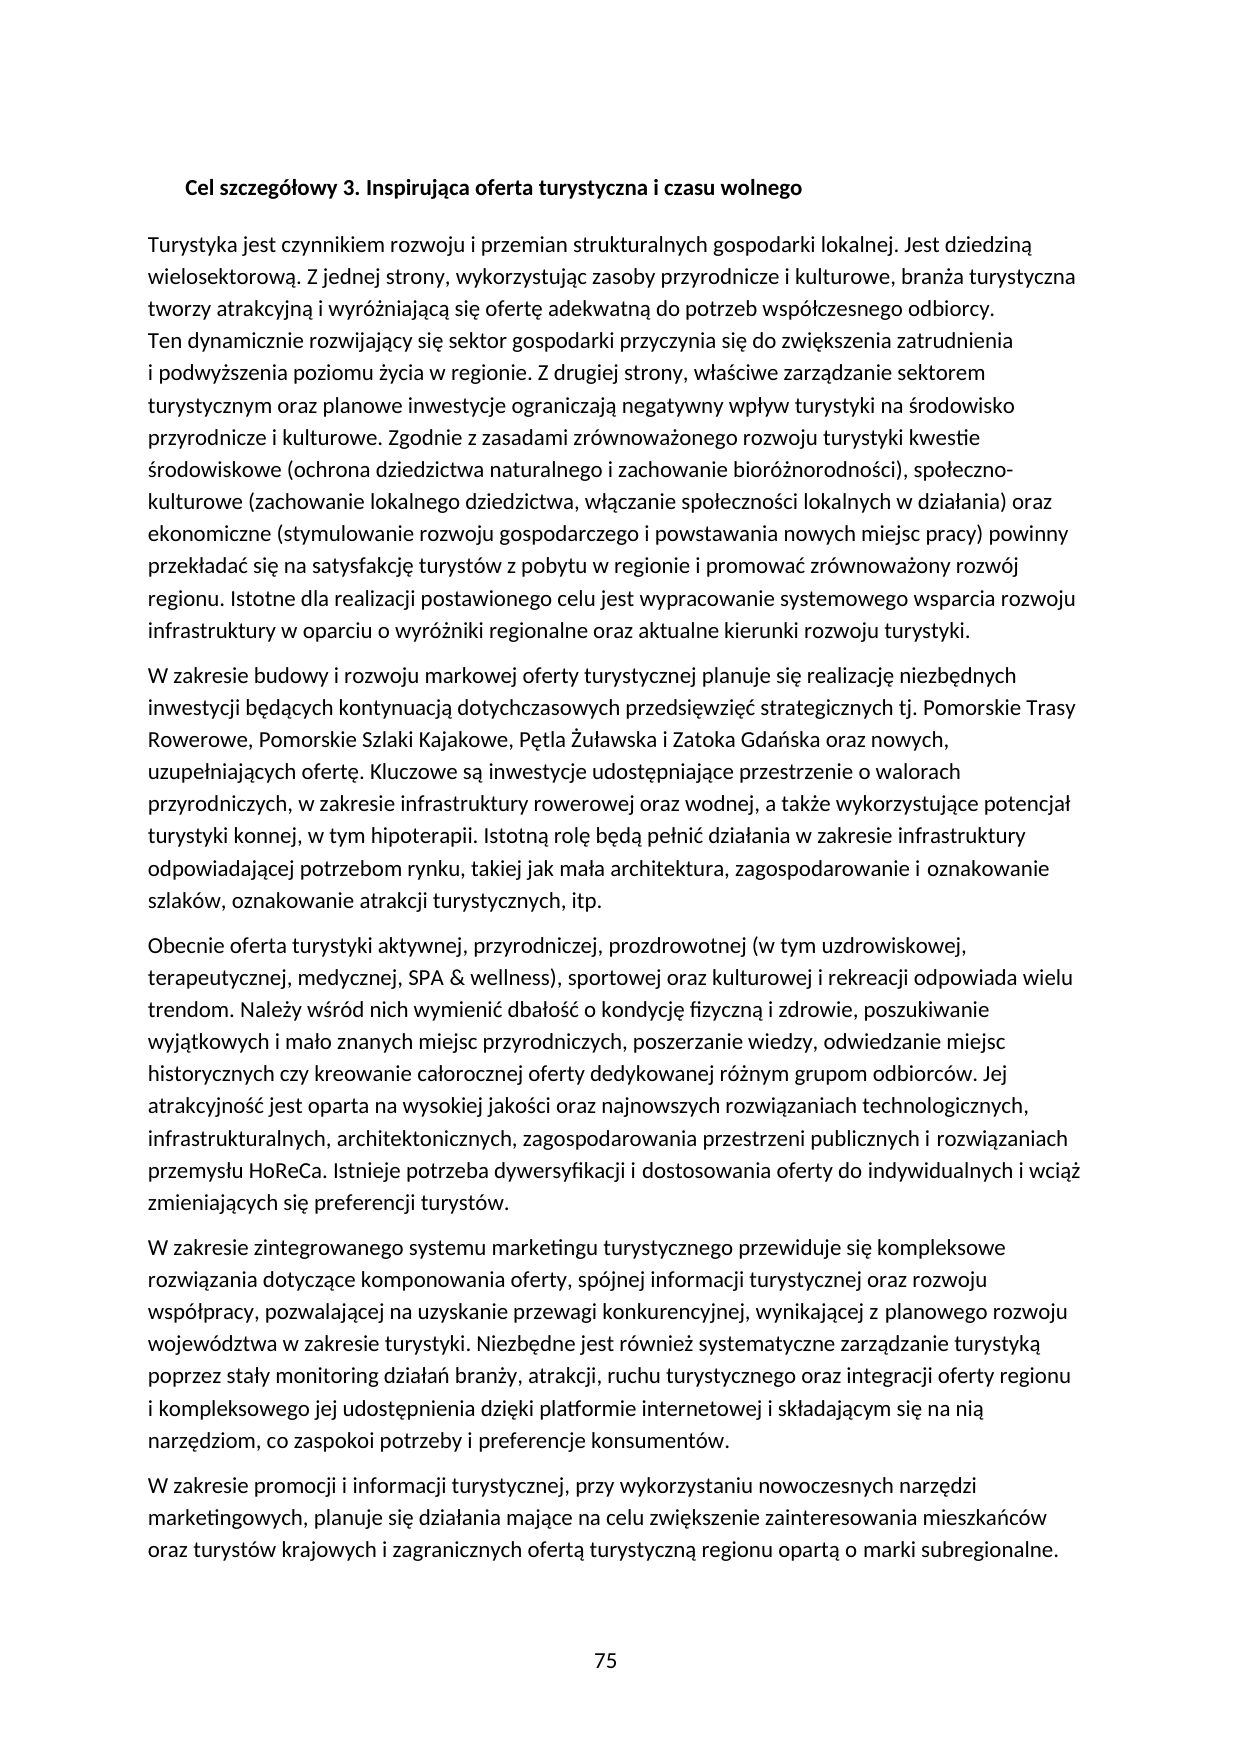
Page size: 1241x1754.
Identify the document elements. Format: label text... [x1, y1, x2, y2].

subtitle Cel szczegółowy 3. Inspirująca oferta turystyczna i czasu wolnego [185, 173, 1057, 201]
text W zakresie zintegrowanego systemu marketingu turystycznego przewiduje się kompleksowe rozwiązania dotyczące komponowania oferty, spójnej informacji turystycznej oraz rozwoju współpracy, pozwalającej na uzyskanie przewagi konkurencyjnej, wynikającej z planowego rozwoju województwa w zakresie turystyki. Niezbędne jest również systematyczne zarządzanie turystyką poprzez stały monitoring działań branży, atrakcji, ruchu turystycznego oraz integracji oferty regionu i kompleksowego jej udostępnienia dzięki platformie internetowej i składającym się na nią narzędziom, co zaspokoi potrzeby i preferencje konsumentów. [148, 1233, 1093, 1454]
text Obecnie oferta turystyki aktywnej, przyrodniczej, prozdrowotnej (w tym uzdrowiskowej, terapeutycznej, medycznej, SPA & wellness), sportowej oraz kulturowej i rekreacji odpowiada wielu trendom. Należy wśród nich wymienić dbałość o kondycję fizyczną i zdrowie, poszukiwanie wyjątkowych i mało znanych miejsc przyrodniczych, poszerzanie wiedzy, odwiedzanie miejsc historycznych czy kreowanie całorocznej oferty dedykowanej różnym grupom odbiorców. Jej atrakcyjność jest oparta na wysokiej jakości oraz najnowszych rozwiązaniach technologicznych, infrastrukturalnych, architektonicznych, zagospodarowania przestrzeni publicznych i rozwiązaniach przemysłu HoReCa. Istnieje potrzeba dywersyfikacji i dostosowania oferty do indywidualnych i wciąż zmieniających się preferencji turystów. [148, 931, 1093, 1216]
text W zakresie budowy i rozwoju markowej oferty turystycznej planuje się realizację niezbędnych inwestycji będących kontynuacją dotychczasowych przedsięwzięć strategicznych tj. Pomorskie Trasy Rowerowe, Pomorskie Szlaki Kajakowe, Pętla Żuławska i Zatoka Gdańska oraz nowych, uzupełniających ofertę. Kluczowe są inwestycje udostępniające przestrzenie o walorach przyrodniczych, w zakresie infrastruktury rowerowej oraz wodnej, a także wykorzystujące potencjał turystyki konnej, w tym hipoterapii. Istotną rolę będą pełnić działania w zakresie infrastruktury odpowiadającej potrzebom rynku, takiej jak mała architektura, zagospodarowanie i oznakowanie szlaków, oznakowanie atrakcji turystycznych, itp. [148, 661, 1093, 914]
text Turystyka jest czynnikiem rozwoju i przemian strukturalnych gospodarki lokalnej. Jest dziedziną wielosektorową. Z jednej strony, wykorzystując zasoby przyrodnicze i kulturowe, branża turystyczna tworzy atrakcyjną i wyróżniającą się ofertę adekwatną do potrzeb współczesnego odbiorcy. Ten dynamicznie rozwijający się sektor gospodarki przyczynia się do zwiększenia zatrudnienia i podwyższenia poziomu życia w regionie. Z drugiej strony, właściwe zarządzanie sektorem turystycznym oraz planowe inwestycje ograniczają negatywny wpływ turystyki na środowisko przyrodnicze i kulturowe. Zgodnie z zasadami zrównoważonego rozwoju turystyki kwestie środowiskowe (ochrona dziedzictwa naturalnego i zachowanie bioróżnorodności), społeczno-kulturowe (zachowanie lokalnego dziedzictwa, włączanie społeczności lokalnych w działania) oraz ekonomiczne (stymulowanie rozwoju gospodarczego i powstawania nowych miejsc pracy) powinny przekładać się na satysfakcję turystów z pobytu w regionie i promować zrównoważony rozwój regionu. Istotne dla realizacji postawionego celu jest wypracowanie systemowego wsparcia rozwoju infrastruktury w oparciu o wyróżniki regionalne oraz aktualne kierunki rozwoju turystyki. [148, 230, 1093, 644]
text W zakresie promocji i informacji turystycznej, przy wykorzystaniu nowoczesnych narzędzi marketingowych, planuje się działania mające na celu zwiększenie zainteresowania mieszkańców oraz turystów krajowych i zagranicznych ofertą turystyczną regionu opartą o marki subregionalne. [148, 1471, 1093, 1563]
